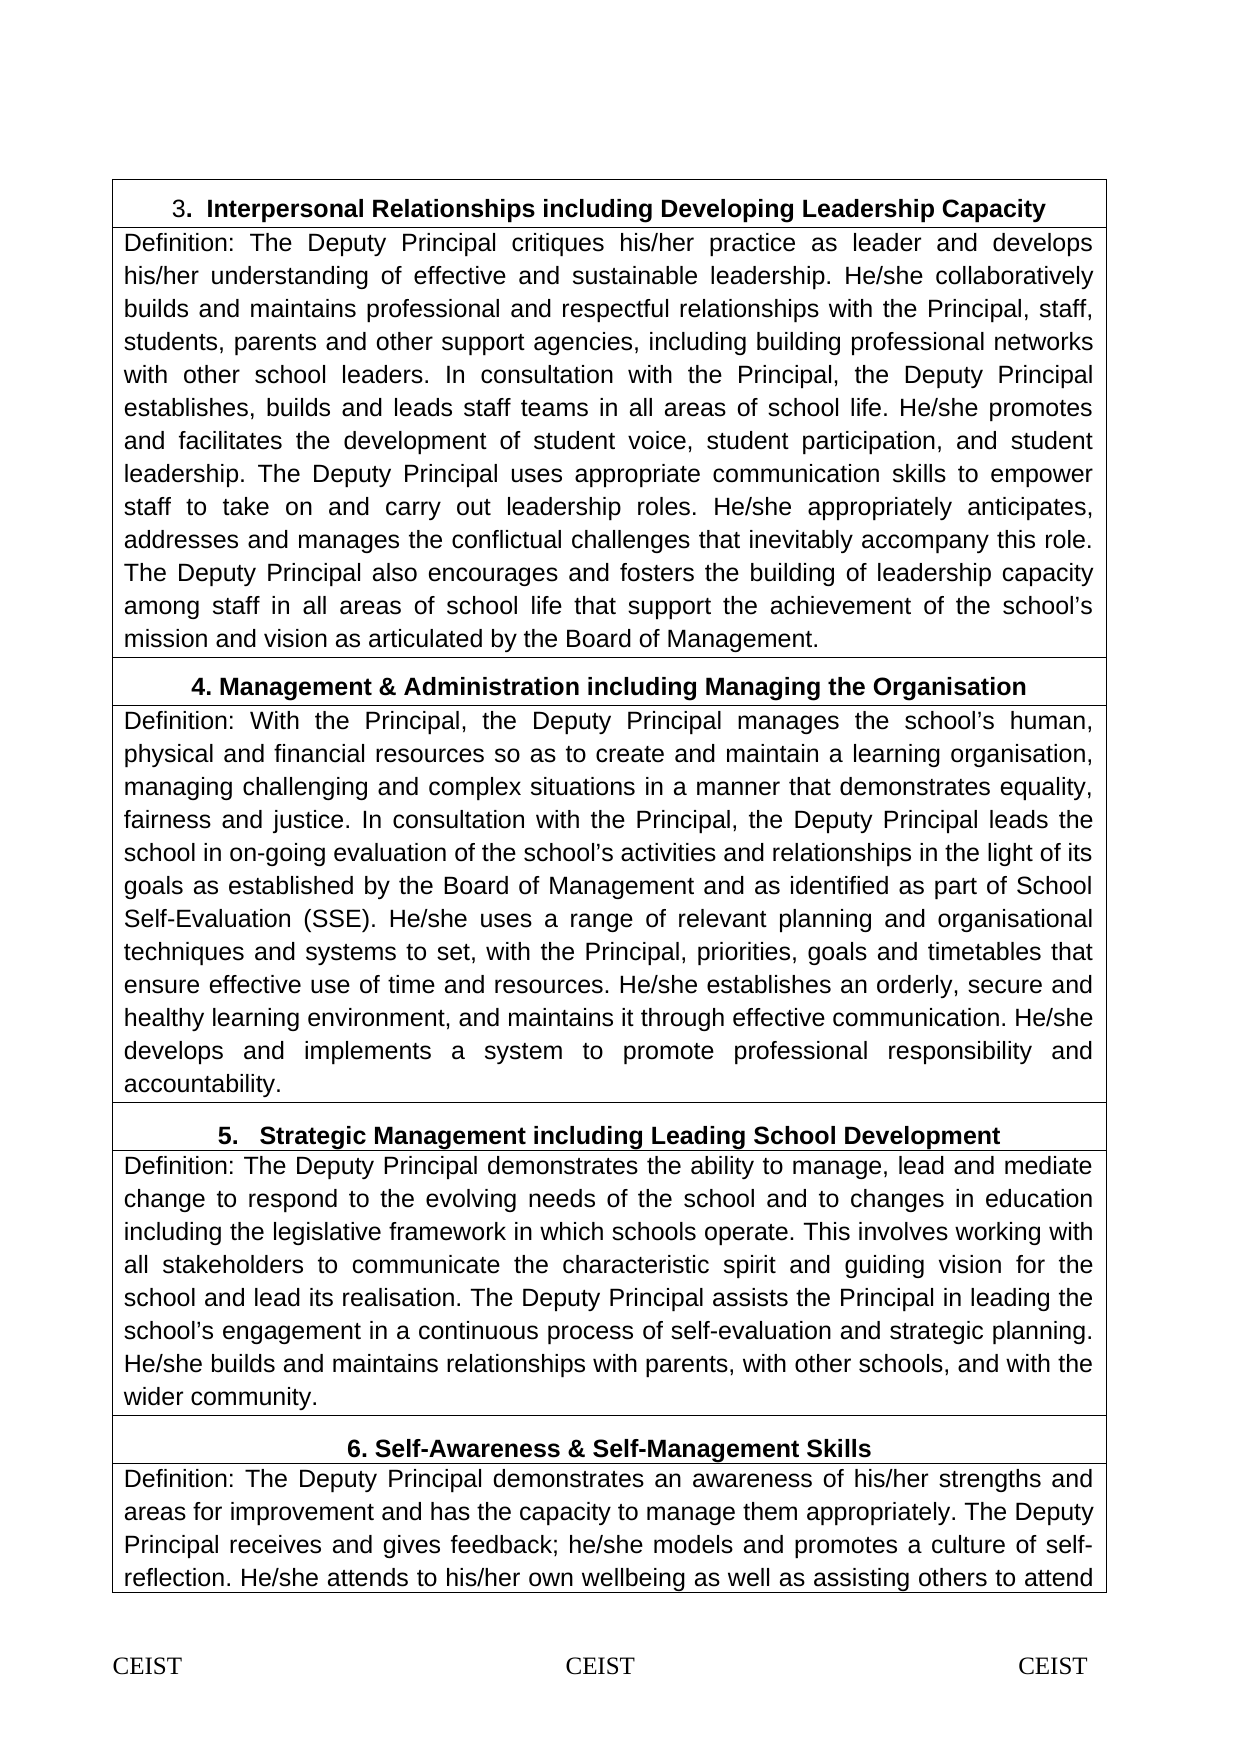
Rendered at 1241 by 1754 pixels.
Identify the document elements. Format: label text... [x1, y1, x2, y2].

table_cell Definition: The Deputy Principal critiques his/her practice as leader and develops his/her understanding of effective and sustainable leadership. He/she collaboratively builds and maintains professional and respectful relationships with the Principal, staff, students, parents and other support agencies, including building professional networks with other school leaders. In consultation with the Principal, the Deputy Principal establishes, builds and leads staff teams in all areas of school life. He/she promotes and facilitates the development of student voice, student participation, and student leadership. The Deputy Principal uses appropriate communication skills to empower staff to take on and carry out leadership roles. He/she appropriately anticipates, addresses and manages the conflictual challenges that inevitably accompany this role. The Deputy Principal also encourages and fosters the building of leadership capacity among staff in all areas of school life that support the achievement of the school’s mission and vision as articulated by the Board of Management. [113, 228, 1106, 657]
table_cell 6. Self-Awareness & Self-Management Skills [113, 1416, 1106, 1463]
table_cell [113, 1464, 1106, 1592]
table_cell Definition: With the Principal, the Deputy Principal manages the school’s human, physical and financial resources so as to create and maintain a learning organisation, managing challenging and complex situations in a manner that demonstrates equality, fairness and justice. In consultation with the Principal, the Deputy Principal leads the school in on-going evaluation of the school’s activities and relationships in the light of its goals as established by the Board of Management and as identified as part of School Self-Evaluation (SSE). He/she uses a range of relevant planning and organisational techniques and systems to set, with the Principal, priorities, goals and timetables that ensure effective use of time and resources. He/she establishes an orderly, secure and healthy learning environment, and maintains it through effective communication. He/she develops and implements a system to promote professional responsibility and accountability. [113, 706, 1106, 1102]
table_cell Definition: The Deputy Principal demonstrates the ability to manage, lead and mediate change to respond to the evolving needs of the school and to changes in education including the legislative framework in which schools operate. This involves working with all stakeholders to communicate the characteristic spirit and guiding vision for the school and lead its realisation. The Deputy Principal assists the Principal in leading the school’s engagement in a continuous process of self-evaluation and strategic planning. He/she builds and maintains relationships with parents, with other schools, and with the wider community. [113, 1151, 1106, 1415]
table_cell 5. Strategic Management including Leading School Development [113, 1103, 1106, 1150]
table_header 3. Interpersonal Relationships including Developing Leadership Capacity [113, 180, 1106, 227]
table_cell 4. Management & Administration including Managing the Organisation [113, 658, 1106, 705]
